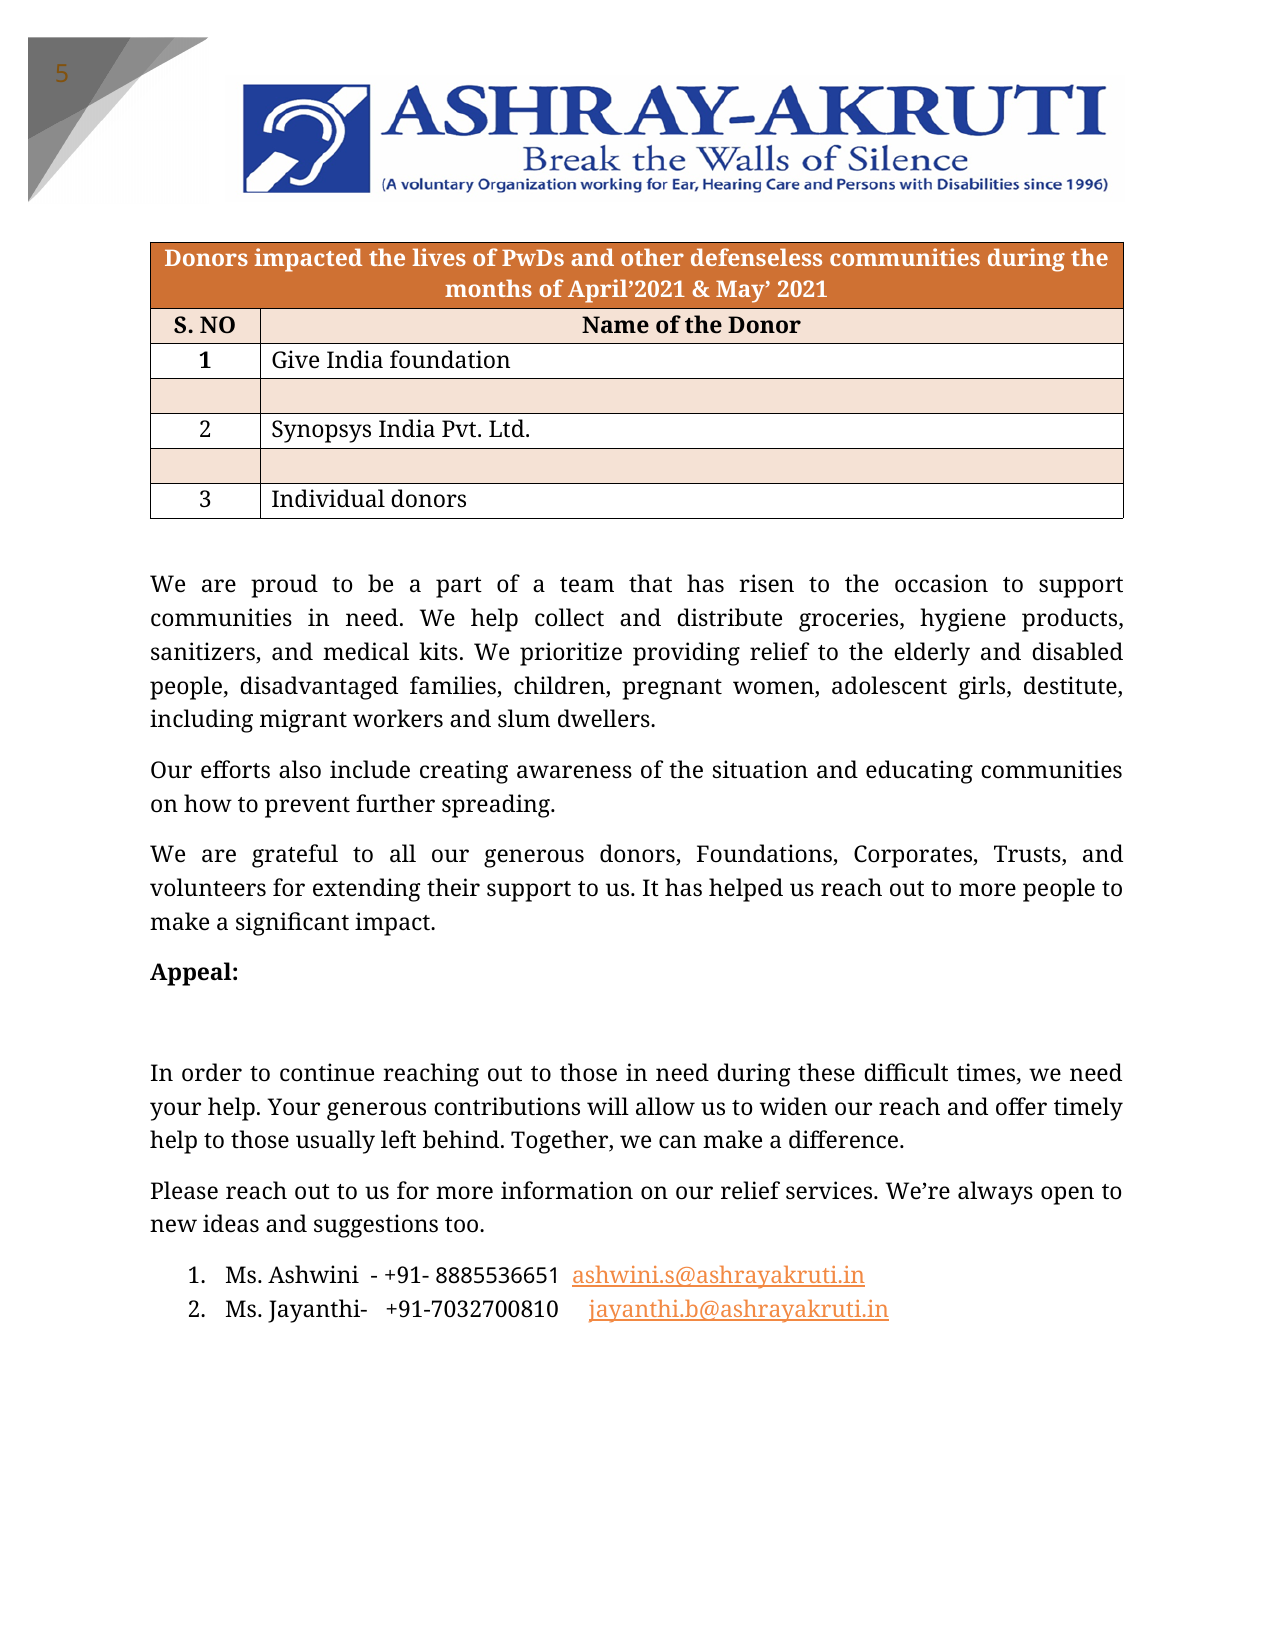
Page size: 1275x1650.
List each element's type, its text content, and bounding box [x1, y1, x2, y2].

table_cell Individual donors [261, 484, 1123, 517]
table_header Donors impacted the lives of PwDs and other defenseless communities during the months of April’2021 & May’ 2021 [151, 243, 1123, 308]
text Appeal: [150, 956, 1125, 987]
table_cell 1 [151, 344, 260, 378]
text We are proud to be a part of a team that has risen to the occasion to support communities in need. We help collect and distribute groceries, hygiene products, sanitizers, and medical kits. We prioritize providing relief to the elderly and disabled people, disadvantaged families, children, pregnant women, adolescent girls, destitute, including migrant workers and slum dwellers. [150, 568, 1125, 735]
text In order to continue reaching out to those in need during these difficult times, we need your help. Your generous contributions will allow us to widen our reach and offer timely help to those usually left behind. Together, we can make a difference. [150, 1057, 1125, 1156]
table_cell [261, 379, 1123, 413]
text Our efforts also include creating awareness of the situation and educating communities on how to prevent further spreading. [150, 754, 1125, 819]
table_cell [151, 379, 260, 413]
table_cell Give India foundation [261, 344, 1123, 378]
table_cell Synopsys India Pvt. Ltd. [261, 414, 1123, 448]
table_cell [151, 449, 260, 483]
picture [28, 37, 210, 204]
table_cell 3 [151, 484, 260, 517]
table_cell Name of the Donor [261, 309, 1123, 343]
list Ms. Ashwini - +91- 8885536651 ashwini.s@ashrayakruti.in [187, 1259, 1125, 1290]
picture [225, 75, 1125, 202]
list Ms. Jayanthi- +91-7032700810 jayanthi.b@ashrayakruti.in [187, 1293, 1125, 1324]
table_cell [261, 449, 1123, 483]
table_cell 2 [151, 414, 260, 448]
text Please reach out to us for more information on our relief services. We’re always open to new ideas and suggestions too. [150, 1175, 1125, 1240]
table_cell S. NO [151, 309, 260, 343]
text We are grateful to all our generous donors, Foundations, Corporates, Trusts, and volunteers for extending their support to us. It has helped us reach out to more people to make a significant impact. [150, 838, 1125, 937]
